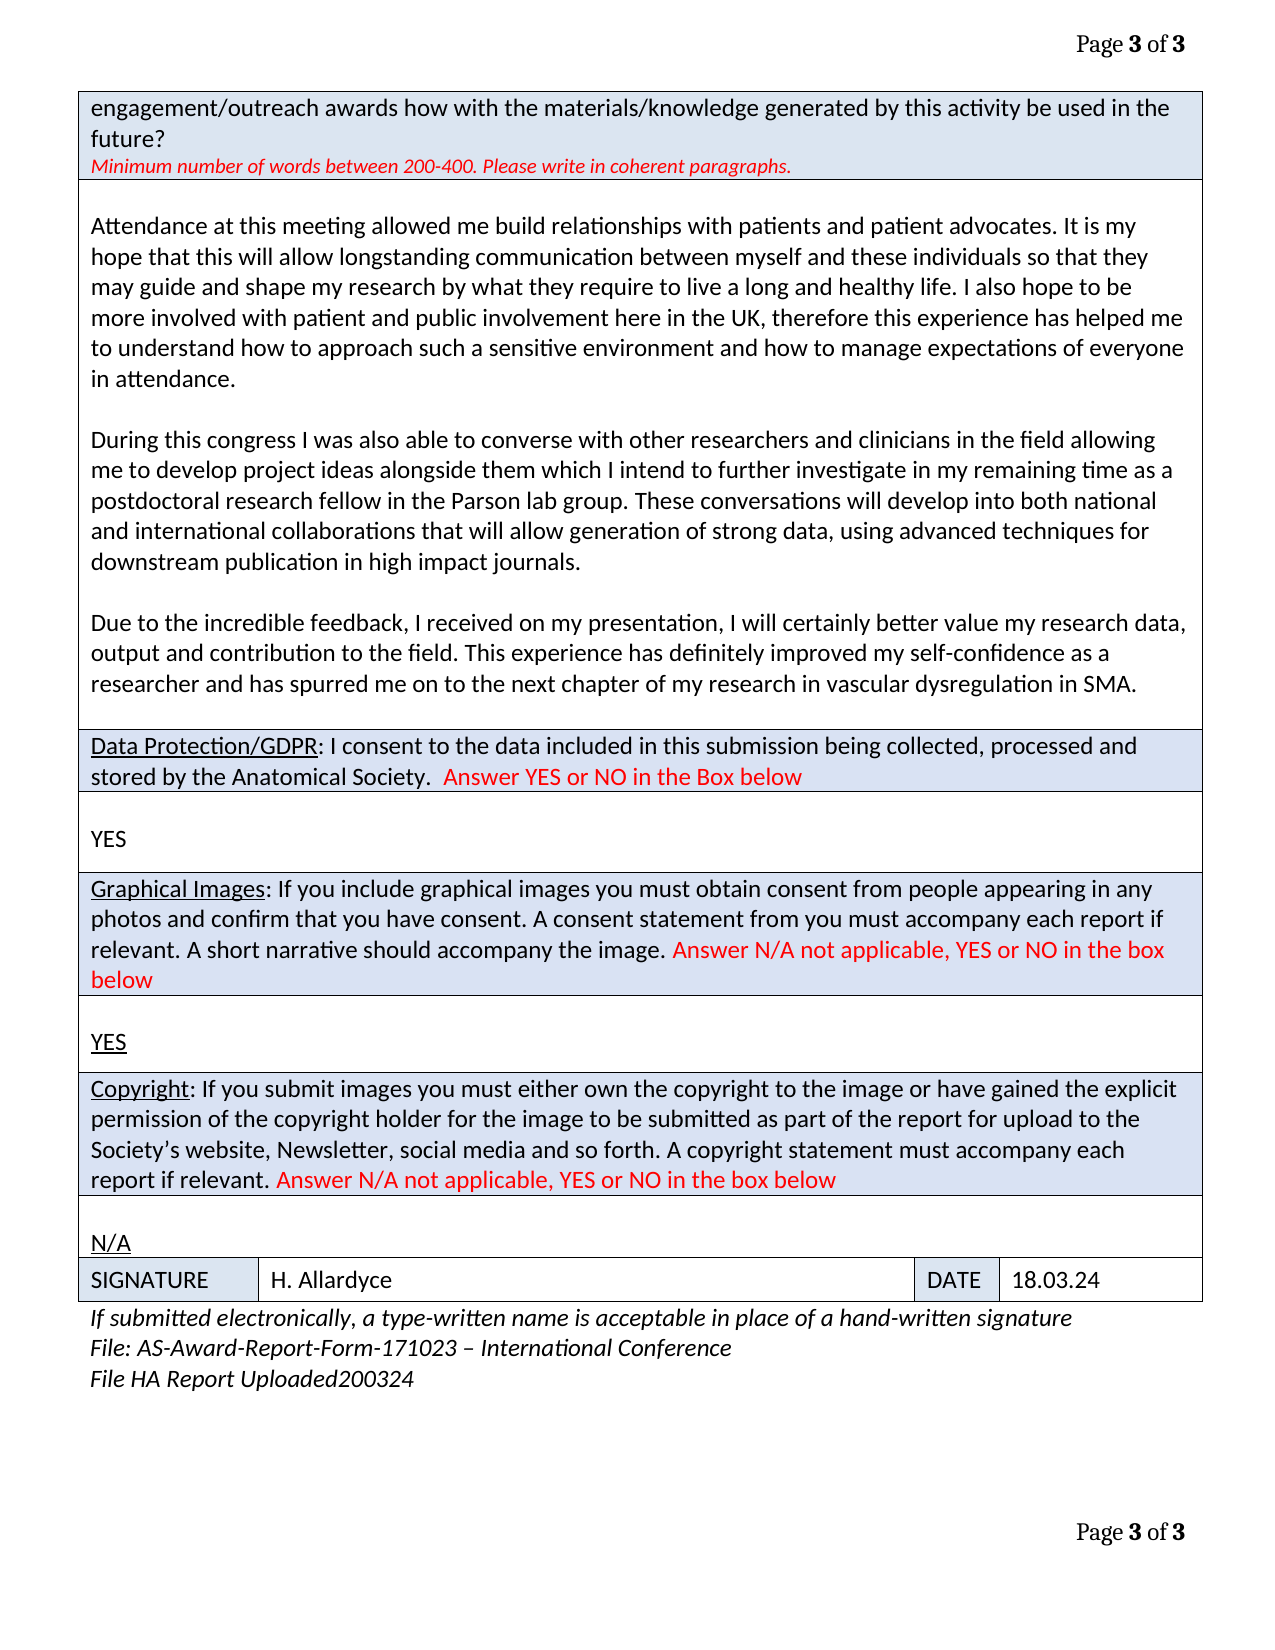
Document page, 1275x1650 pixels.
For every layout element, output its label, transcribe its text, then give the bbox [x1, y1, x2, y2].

table_cell YES [79, 996, 1202, 1072]
table_cell Copyright: If you submit images you must either own the copyright to the image or have gained the explicit permission of the copyright holder for the image to be submitted as part of the report for upload to the Society’s website, Newsletter, social media and so forth. A copyright statement must accompany each report if relevant. Answer N/A not applicable, YES or NO in the box below [79, 1073, 1202, 1195]
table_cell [79, 92, 1202, 179]
text File: AS-Award-Report-Form-171023 – International Conference [90, 1332, 1185, 1363]
table_cell Attendance at this meeting allowed me build relationships with patients and patient advocates. It is my hope that this will allow longstanding communication between myself and these individuals so that they may guide and shape my research by what they require to live a long and healthy life. I also hope to be more involved with patient and public involvement here in the UK, therefore this experience has helped me to understand how to approach such a sensitive environment and how to manage expectations of everyone in attendance. During this congress I was also able to converse with other researchers and clinicians in the field allowing me to develop project ideas alongside them which I intend to further investigate in my remaining time as a postdoctoral research fellow in the Parson lab group. These conversations will develop into both national and international collaborations that will allow generation of strong data, using advanced techniques for downstream publication in high impact journals. Due to the incredible feedback, I received on my presentation, I will certainly better value my research data, output and contribution to the field. This experience has definitely improved my self-confidence as a researcher and has spurred me on to the next chapter of my research in vascular dysregulation in SMA. [79, 180, 1202, 729]
table_cell YES [79, 792, 1202, 872]
text File HA Report Uploaded200324 [90, 1363, 1185, 1393]
text If submitted electronically, a type-written name is acceptable in place of a hand-written signature [90, 1302, 1185, 1332]
table_cell 18.03.24 [1000, 1258, 1202, 1301]
table_cell N/A [79, 1196, 1202, 1257]
table_cell H. Allardyce [259, 1258, 914, 1301]
table_cell DATE [915, 1258, 999, 1301]
table_cell Data Protection/GDPR: I consent to the data included in this submission being collected, processed and stored by the Anatomical Society. Answer YES or NO in the Box below [79, 730, 1202, 791]
table_cell SIGNATURE [79, 1258, 258, 1301]
table_cell Graphical Images: If you include graphical images you must obtain consent from people appearing in any photos and confirm that you have consent. A consent statement from you must accompany each report if relevant. A short narrative should accompany the image. Answer N/A not applicable, YES or NO in the box below [79, 873, 1202, 995]
